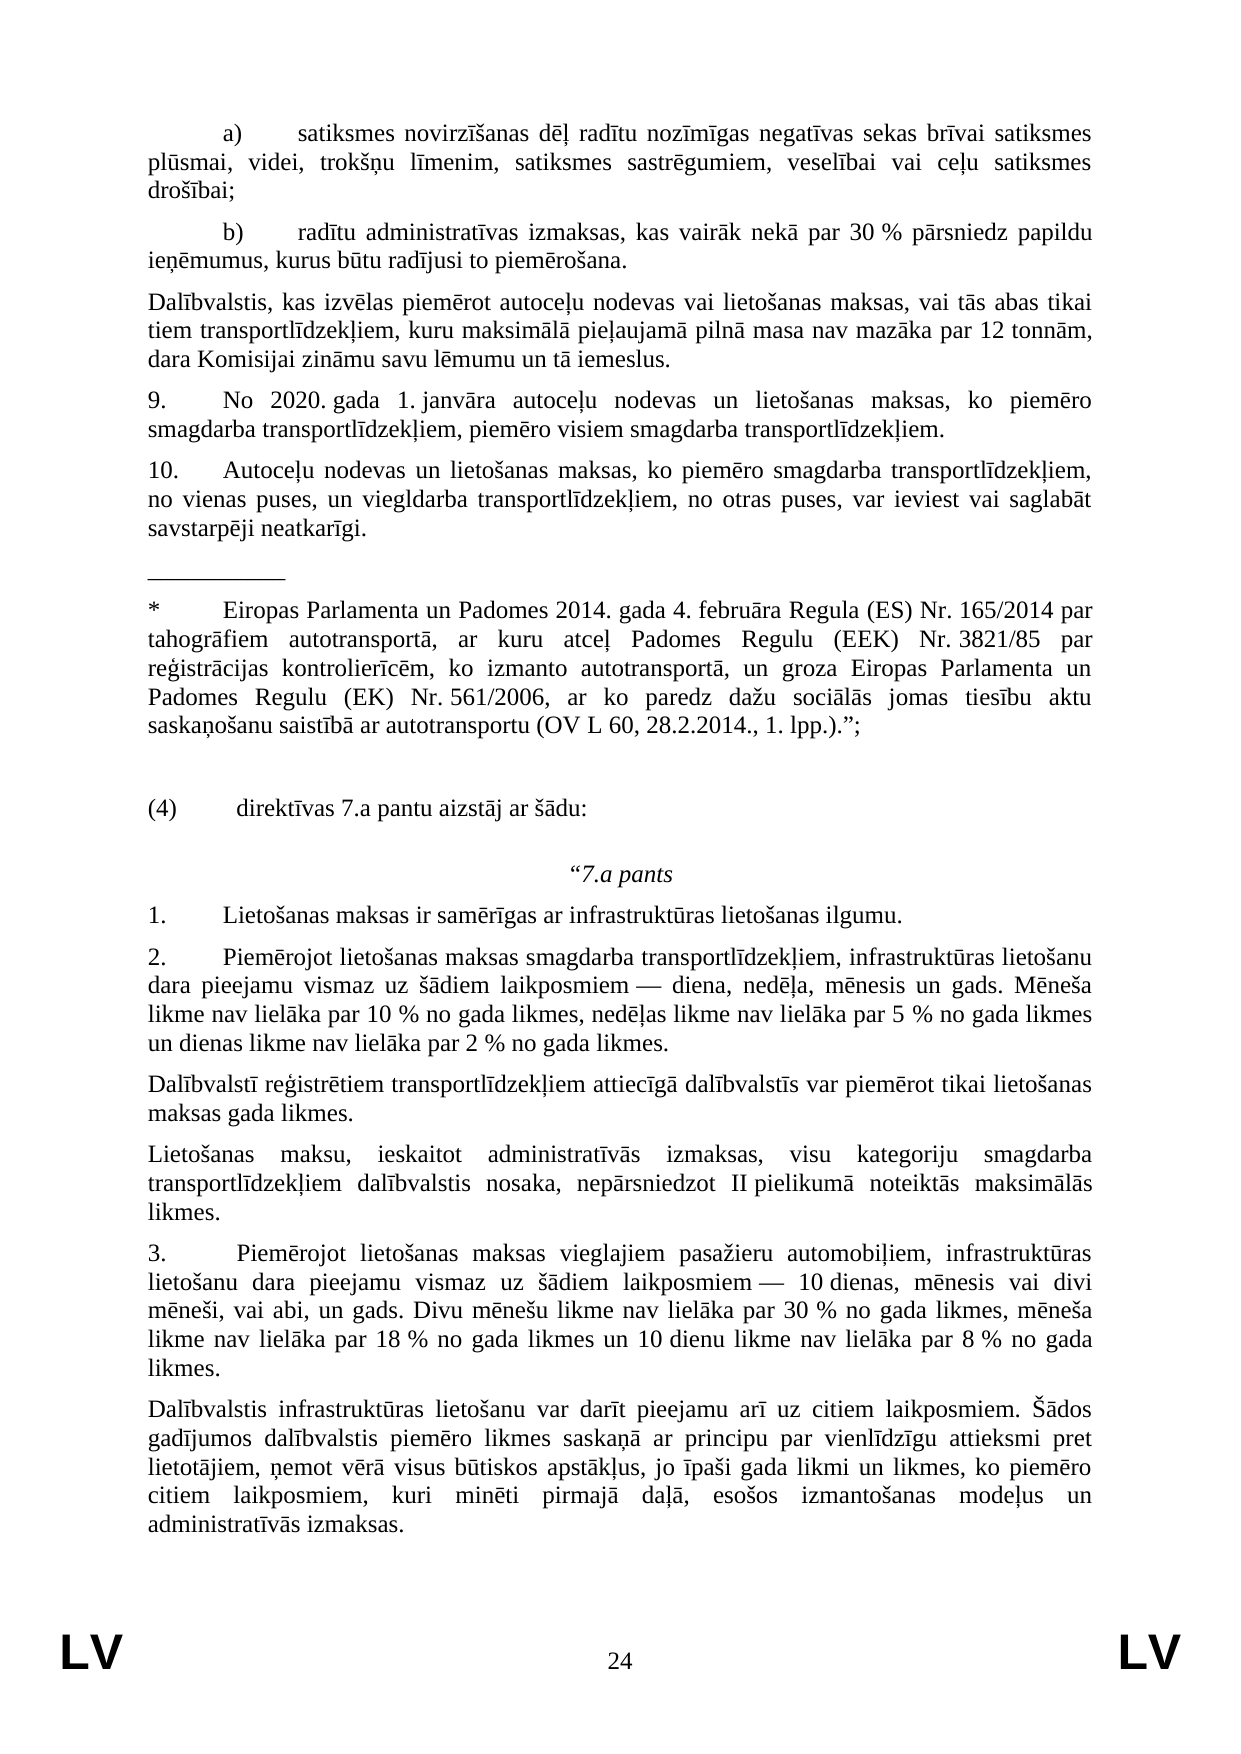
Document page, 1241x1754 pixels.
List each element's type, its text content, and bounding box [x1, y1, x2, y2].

text Dalībvalstis infrastruktūras lietošanu var darīt pieejamu arī uz citiem laikposmiem. Šādos gadījumos dalībvalstis piemēro likmes saskaņā ar principu par vienlīdzīgu attieksmi pret lietotājiem, ņemot vērā visus būtiskos apstākļus, jo īpaši gada likmi un likmes, ko piemēro citiem laikposmiem, kuri minēti pirmajā daļā, esošos izmantošanas modeļus un administratīvās izmaksas. [148, 1394, 1093, 1538]
text 1. Lietošanas maksas ir samērīgas ar infrastruktūras lietošanas ilgumu. [148, 901, 1093, 929]
text 3. Piemērojot lietošanas maksas vieglajiem pasažieru automobiļiem, infrastruktūras lietošanu dara pieejamu vismaz uz šādiem laikposmiem — 10 dienas, mēnesis vai divi mēneši, vai abi, un gads. Divu mēnešu likme nav lielāka par 30 % no gada likmes, mēneša likme nav lielāka par 18 % no gada likmes un 10 dienu likme nav lielāka par 8 % no gada likmes. [148, 1238, 1093, 1382]
text * Eiropas Parlamenta un Padomes 2014. gada 4. februāra Regula (ES) Nr. 165/2014 par tahogrāfiem autotransportā, ar kuru atceļ Padomes Regulu (EEK) Nr. 3821/85 par reģistrācijas kontrolierīcēm, ko izmanto autotransportā, un groza Eiropas Parlamenta un Padomes Regulu (EK) Nr. 561/2006, ar ko paredz dažu sociālās jomas tiesību aktu saskaņošanu saistībā ar autotransportu (OV L 60, 28.2.2014., 1. lpp.).”; [148, 596, 1093, 739]
text Dalībvalstis, kas izvēlas piemērot autoceļu nodevas vai lietošanas maksas, vai tās abas tikai tiem transportlīdzekļiem, kuru maksimālā pieļaujamā pilnā masa nav mazāka par 12 tonnām, dara Komisijai zināmu savu lēmumu un tā iemeslus. [148, 287, 1093, 373]
text ___________ [148, 554, 1093, 583]
text Dalībvalstī reģistrētiem transportlīdzekļiem attiecīgā dalībvalstīs var piemērot tikai lietošanas maksas gada likmes. [148, 1069, 1093, 1127]
text 9. No 2020. gada 1. janvāra autoceļu nodevas un lietošanas maksas, ko piemēro smagdarba transportlīdzekļiem, piemēro visiem smagdarba transportlīdzekļiem. [148, 386, 1093, 443]
text Lietošanas maksu, ieskaitot administratīvās izmaksas, visu kategoriju smagdarba transportlīdzekļiem dalībvalstis nosaka, nepārsniedzot II pielikumā noteiktās maksimālās likmes. [148, 1139, 1093, 1226]
list direktīvas 7.a pantu aizstāj ar šādu: [148, 793, 1093, 822]
text 10. Autoceļu nodevas un lietošanas maksas, ko piemēro smagdarba transportlīdzekļiem, no vienas puses, un viegldarba transportlīdzekļiem, no otras puses, var ieviest vai saglabāt savstarpēji neatkarīgi. [148, 456, 1093, 542]
text 2. Piemērojot lietošanas maksas smagdarba transportlīdzekļiem, infrastruktūras lietošanu dara pieejamu vismaz uz šādiem laikposmiem — diena, nedēļa, mēnesis un gads. Mēneša likme nav lielāka par 10 % no gada likmes, nedēļas likme nav lielāka par 5 % no gada likmes un dienas likme nav lielāka par 2 % no gada likmes. [148, 942, 1093, 1057]
text b) radītu administratīvas izmaksas, kas vairāk nekā par 30 % pārsniedz papildu ieņēmumus, kurus būtu radījusi to piemērošana. [148, 217, 1093, 274]
text “7.a pants [148, 859, 1093, 888]
text a) satiksmes novirzīšanas dēļ radītu nozīmīgas negatīvas sekas brīvai satiksmes plūsmai, videi, trokšņu līmenim, satiksmes sastrēgumiem, veselībai vai ceļu satiksmes drošībai; [148, 118, 1093, 204]
